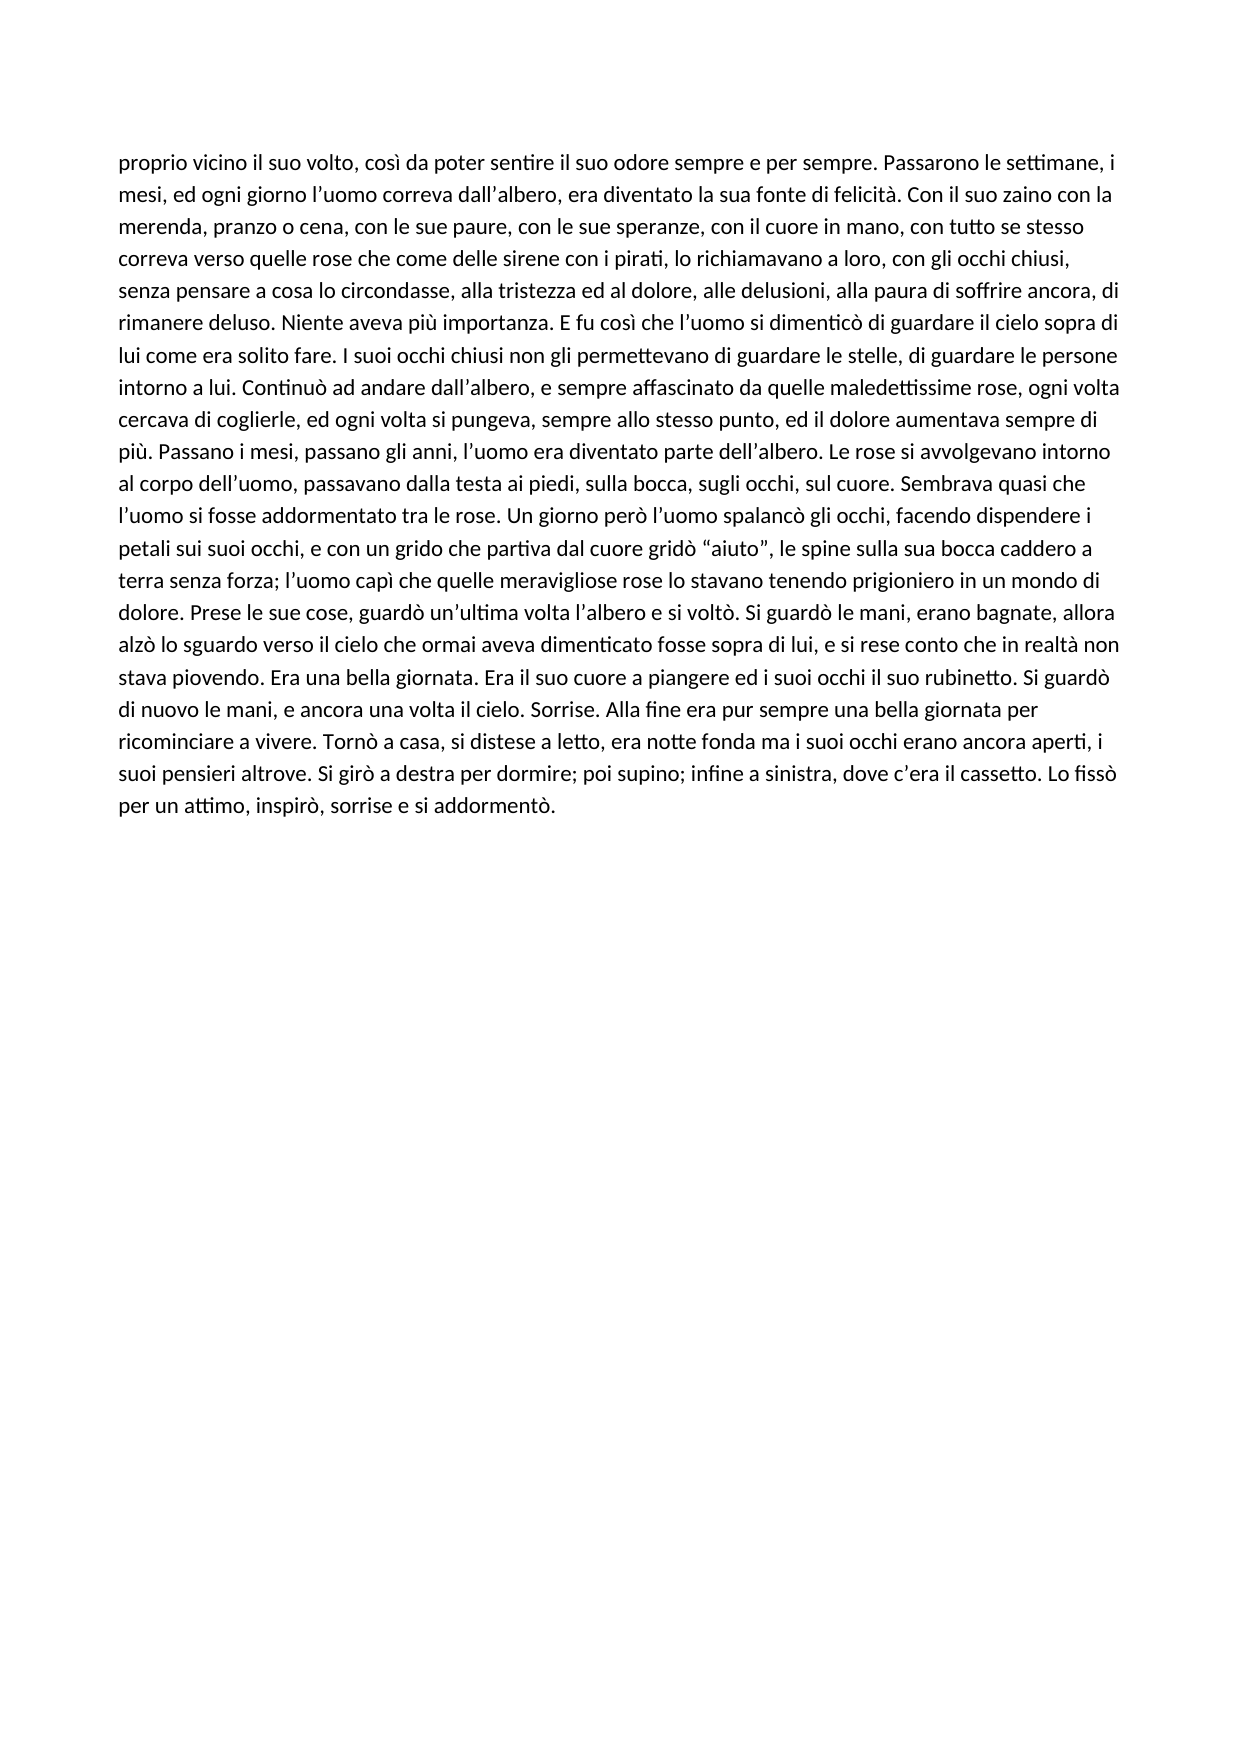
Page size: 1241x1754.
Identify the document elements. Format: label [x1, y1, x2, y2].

text [118, 148, 1122, 819]
